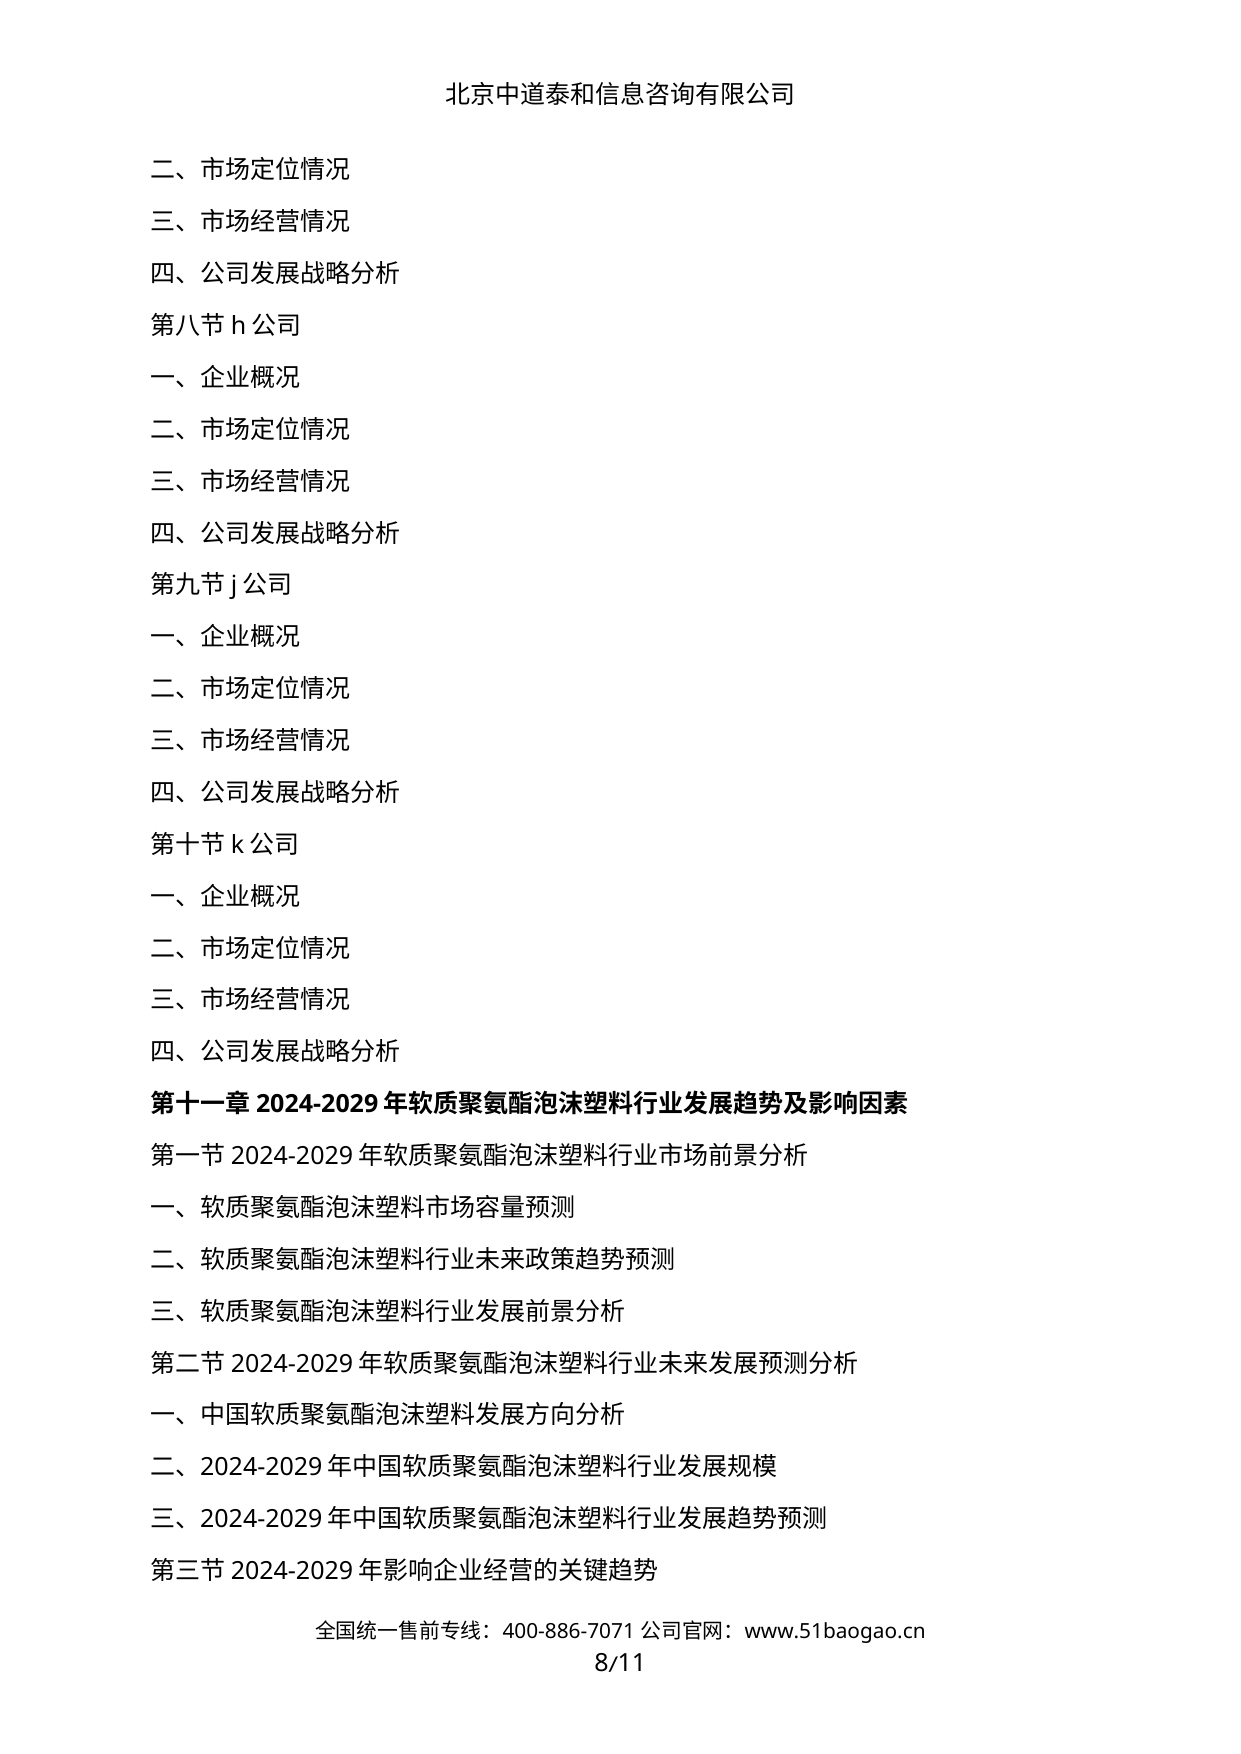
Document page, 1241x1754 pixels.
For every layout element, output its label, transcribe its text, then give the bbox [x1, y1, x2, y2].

text 第九节 j公司 [150, 565, 1090, 601]
text 三、市场经营情况 [150, 980, 1090, 1016]
text 三、2024-2029年中国软质聚氨酯泡沫塑料行业发展趋势预测 [150, 1499, 1090, 1535]
text 三、市场经营情况 [150, 461, 1090, 497]
text 三、市场经营情况 [150, 721, 1090, 757]
text 一、企业概况 [150, 357, 1090, 394]
text 一、中国软质聚氨酯泡沫塑料发展方向分析 [150, 1395, 1090, 1431]
text 第八节 h公司 [150, 306, 1090, 342]
text 四、公司发展战略分析 [150, 772, 1090, 809]
text 二、市场定位情况 [150, 409, 1090, 446]
text 二、市场定位情况 [150, 150, 1090, 186]
text 二、市场定位情况 [150, 928, 1090, 964]
text 三、软质聚氨酯泡沫塑料行业发展前景分析 [150, 1291, 1090, 1327]
text 一、企业概况 [150, 617, 1090, 653]
text 三、市场经营情况 [150, 202, 1090, 238]
text 二、软质聚氨酯泡沫塑料行业未来政策趋势预测 [150, 1239, 1090, 1276]
text 第十节 k公司 [150, 824, 1090, 861]
text 一、软质聚氨酯泡沫塑料市场容量预测 [150, 1187, 1090, 1224]
text 第十一章 2024-2029年软质聚氨酯泡沫塑料行业发展趋势及影响因素 [150, 1084, 1090, 1120]
text 第一节 2024-2029年软质聚氨酯泡沫塑料行业市场前景分析 [150, 1136, 1090, 1172]
text 第三节 2024-2029年影响企业经营的关键趋势 [150, 1551, 1090, 1587]
text 一、企业概况 [150, 876, 1090, 912]
text 二、2024-2029年中国软质聚氨酯泡沫塑料行业发展规模 [150, 1447, 1090, 1483]
text 四、公司发展战略分析 [150, 254, 1090, 290]
text 四、公司发展战略分析 [150, 513, 1090, 549]
text 二、市场定位情况 [150, 669, 1090, 705]
text 第二节 2024-2029年软质聚氨酯泡沫塑料行业未来发展预测分析 [150, 1343, 1090, 1379]
text 四、公司发展战略分析 [150, 1032, 1090, 1068]
